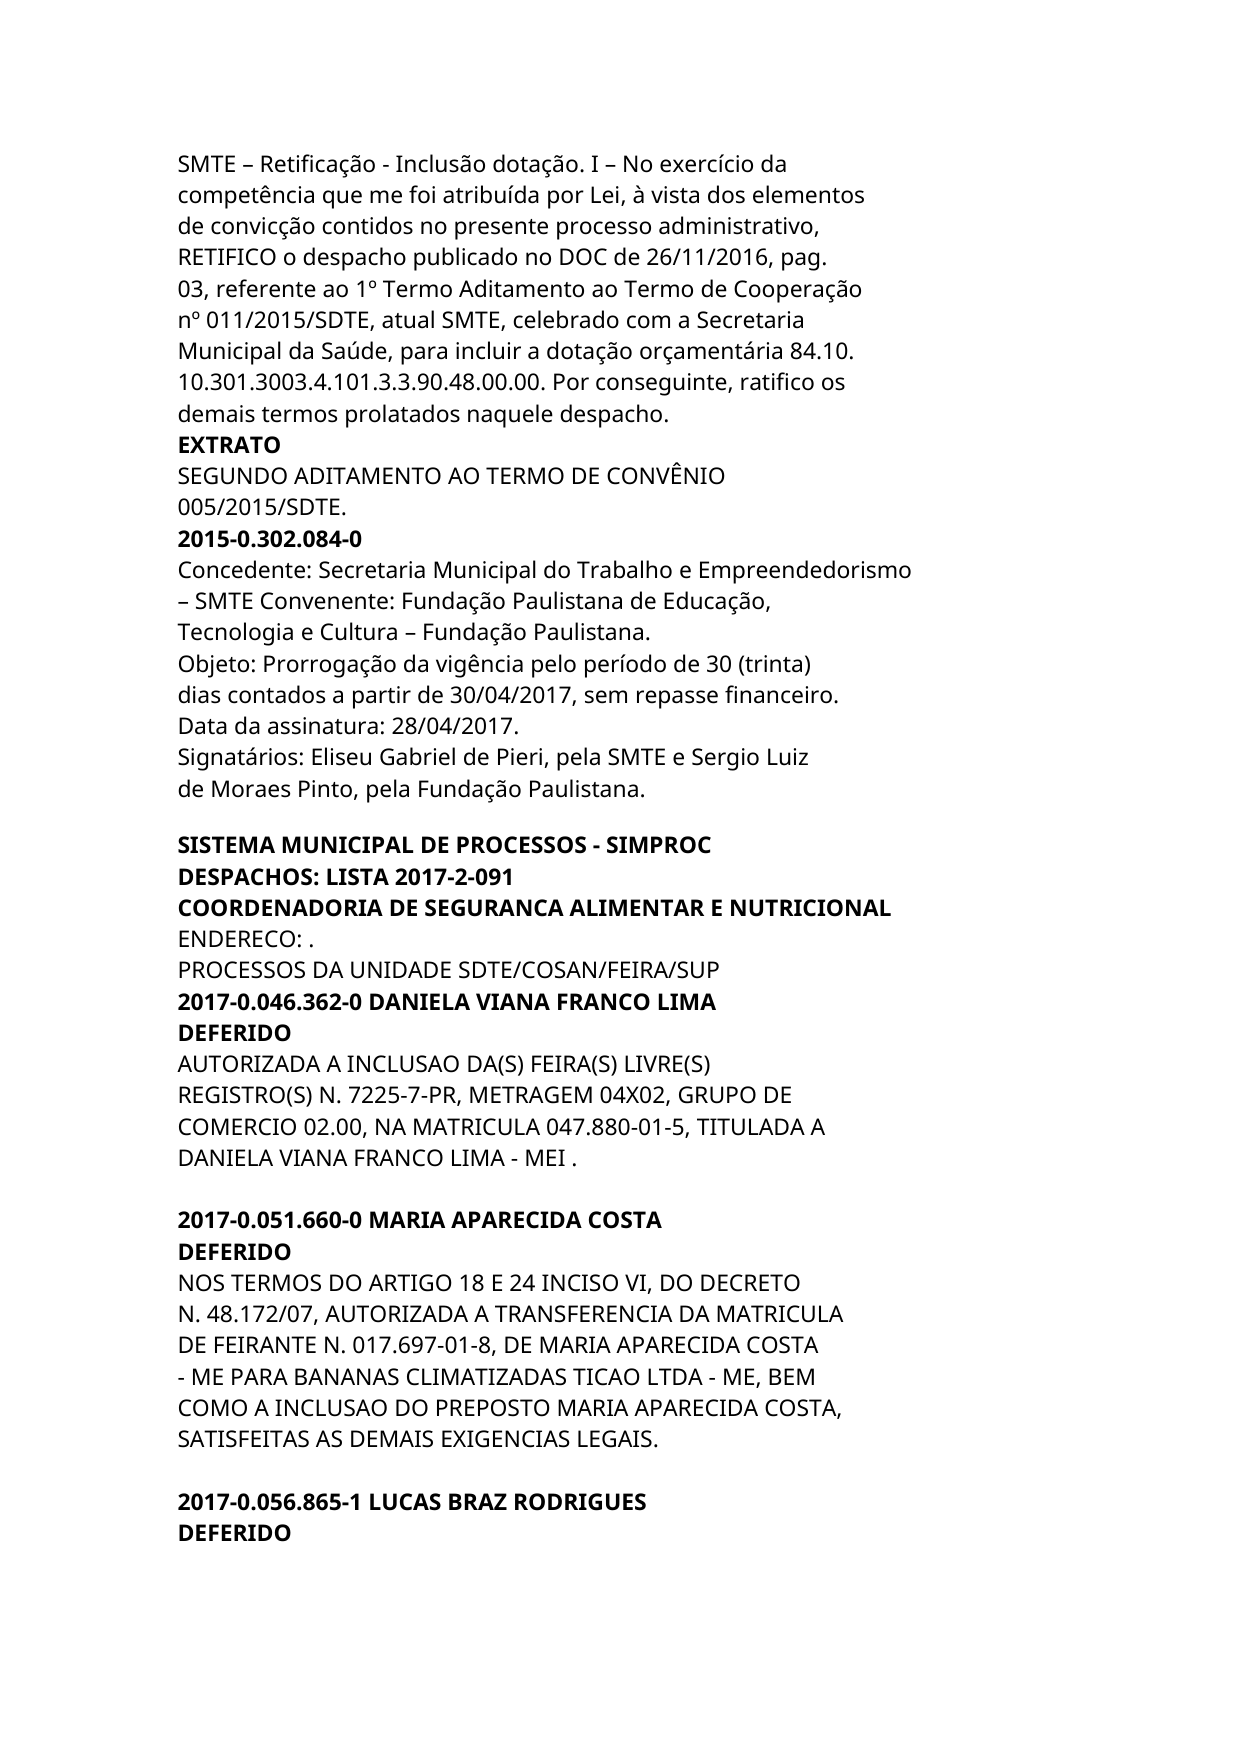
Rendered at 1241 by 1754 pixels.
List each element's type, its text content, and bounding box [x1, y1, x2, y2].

text SATISFEITAS AS DEMAIS EXIGENCIAS LEGAIS. [177, 1423, 1063, 1454]
text – SMTE Convenente: Fundação Paulistana de Educação, [177, 585, 1063, 616]
text Signatários: Eliseu Gabriel de Pieri, pela SMTE e Sergio Luiz [177, 741, 1063, 773]
text 2017-0.056.865-1 LUCAS BRAZ RODRIGUES [177, 1486, 1063, 1517]
text 2017-0.046.362-0 DANIELA VIANA FRANCO LIMA [177, 986, 1063, 1017]
text de Moraes Pinto, pela Fundação Paulistana. [177, 773, 1063, 804]
text COORDENADORIA DE SEGURANCA ALIMENTAR E NUTRICIONAL [177, 892, 1063, 923]
text 005/2015/SDTE. [177, 491, 1063, 523]
text DEFERIDO [177, 1236, 1063, 1267]
text DEFERIDO [177, 1017, 1063, 1048]
text ENDERECO: . [177, 923, 1063, 954]
text Municipal da Saúde, para incluir a dotação orçamentária 84.10. [177, 335, 1063, 366]
text COMO A INCLUSAO DO PREPOSTO MARIA APARECIDA COSTA, [177, 1392, 1063, 1423]
text DANIELA VIANA FRANCO LIMA - MEI . [177, 1142, 1063, 1173]
text COMERCIO 02.00, NA MATRICULA 047.880-01-5, TITULADA A [177, 1111, 1063, 1142]
text 10.301.3003.4.101.3.3.90.48.00.00. Por conseguinte, ratifico os [177, 366, 1063, 398]
text competência que me foi atribuída por Lei, à vista dos elementos [177, 179, 1063, 210]
text REGISTRO(S) N. 7225-7-PR, METRAGEM 04X02, GRUPO DE [177, 1079, 1063, 1111]
text RETIFICO o despacho publicado no DOC de 26/11/2016, pag. [177, 241, 1063, 273]
text Tecnologia e Cultura – Fundação Paulistana. [177, 616, 1063, 648]
text - ME PARA BANANAS CLIMATIZADAS TICAO LTDA - ME, BEM [177, 1361, 1063, 1392]
text SEGUNDO ADITAMENTO AO TERMO DE CONVÊNIO [177, 460, 1063, 491]
text EXTRATO [177, 429, 1063, 460]
text DE FEIRANTE N. 017.697-01-8, DE MARIA APARECIDA COSTA [177, 1329, 1063, 1361]
text DEFERIDO [177, 1517, 1063, 1548]
text Concedente: Secretaria Municipal do Trabalho e Empreendedorismo [177, 554, 1063, 585]
text 2017-0.051.660-0 MARIA APARECIDA COSTA [177, 1204, 1063, 1236]
text SMTE – Retificação - Inclusão dotação. I – No exercício da [177, 148, 1063, 179]
text Data da assinatura: 28/04/2017. [177, 710, 1063, 741]
text SISTEMA MUNICIPAL DE PROCESSOS - SIMPROC [177, 829, 1063, 861]
text NOS TERMOS DO ARTIGO 18 E 24 INCISO VI, DO DECRETO [177, 1267, 1063, 1298]
text N. 48.172/07, AUTORIZADA A TRANSFERENCIA DA MATRICULA [177, 1298, 1063, 1329]
text dias contados a partir de 30/04/2017, sem repasse financeiro. [177, 679, 1063, 710]
text AUTORIZADA A INCLUSAO DA(S) FEIRA(S) LIVRE(S) [177, 1048, 1063, 1079]
text de convicção contidos no presente processo administrativo, [177, 210, 1063, 241]
text demais termos prolatados naquele despacho. [177, 398, 1063, 429]
text 03, referente ao 1º Termo Aditamento ao Termo de Cooperação [177, 273, 1063, 304]
text DESPACHOS: LISTA 2017-2-091 [177, 861, 1063, 892]
text Objeto: Prorrogação da vigência pelo período de 30 (trinta) [177, 648, 1063, 679]
text 2015-0.302.084-0 [177, 523, 1063, 554]
text PROCESSOS DA UNIDADE SDTE/COSAN/FEIRA/SUP [177, 954, 1063, 986]
text nº 011/2015/SDTE, atual SMTE, celebrado com a Secretaria [177, 304, 1063, 335]
